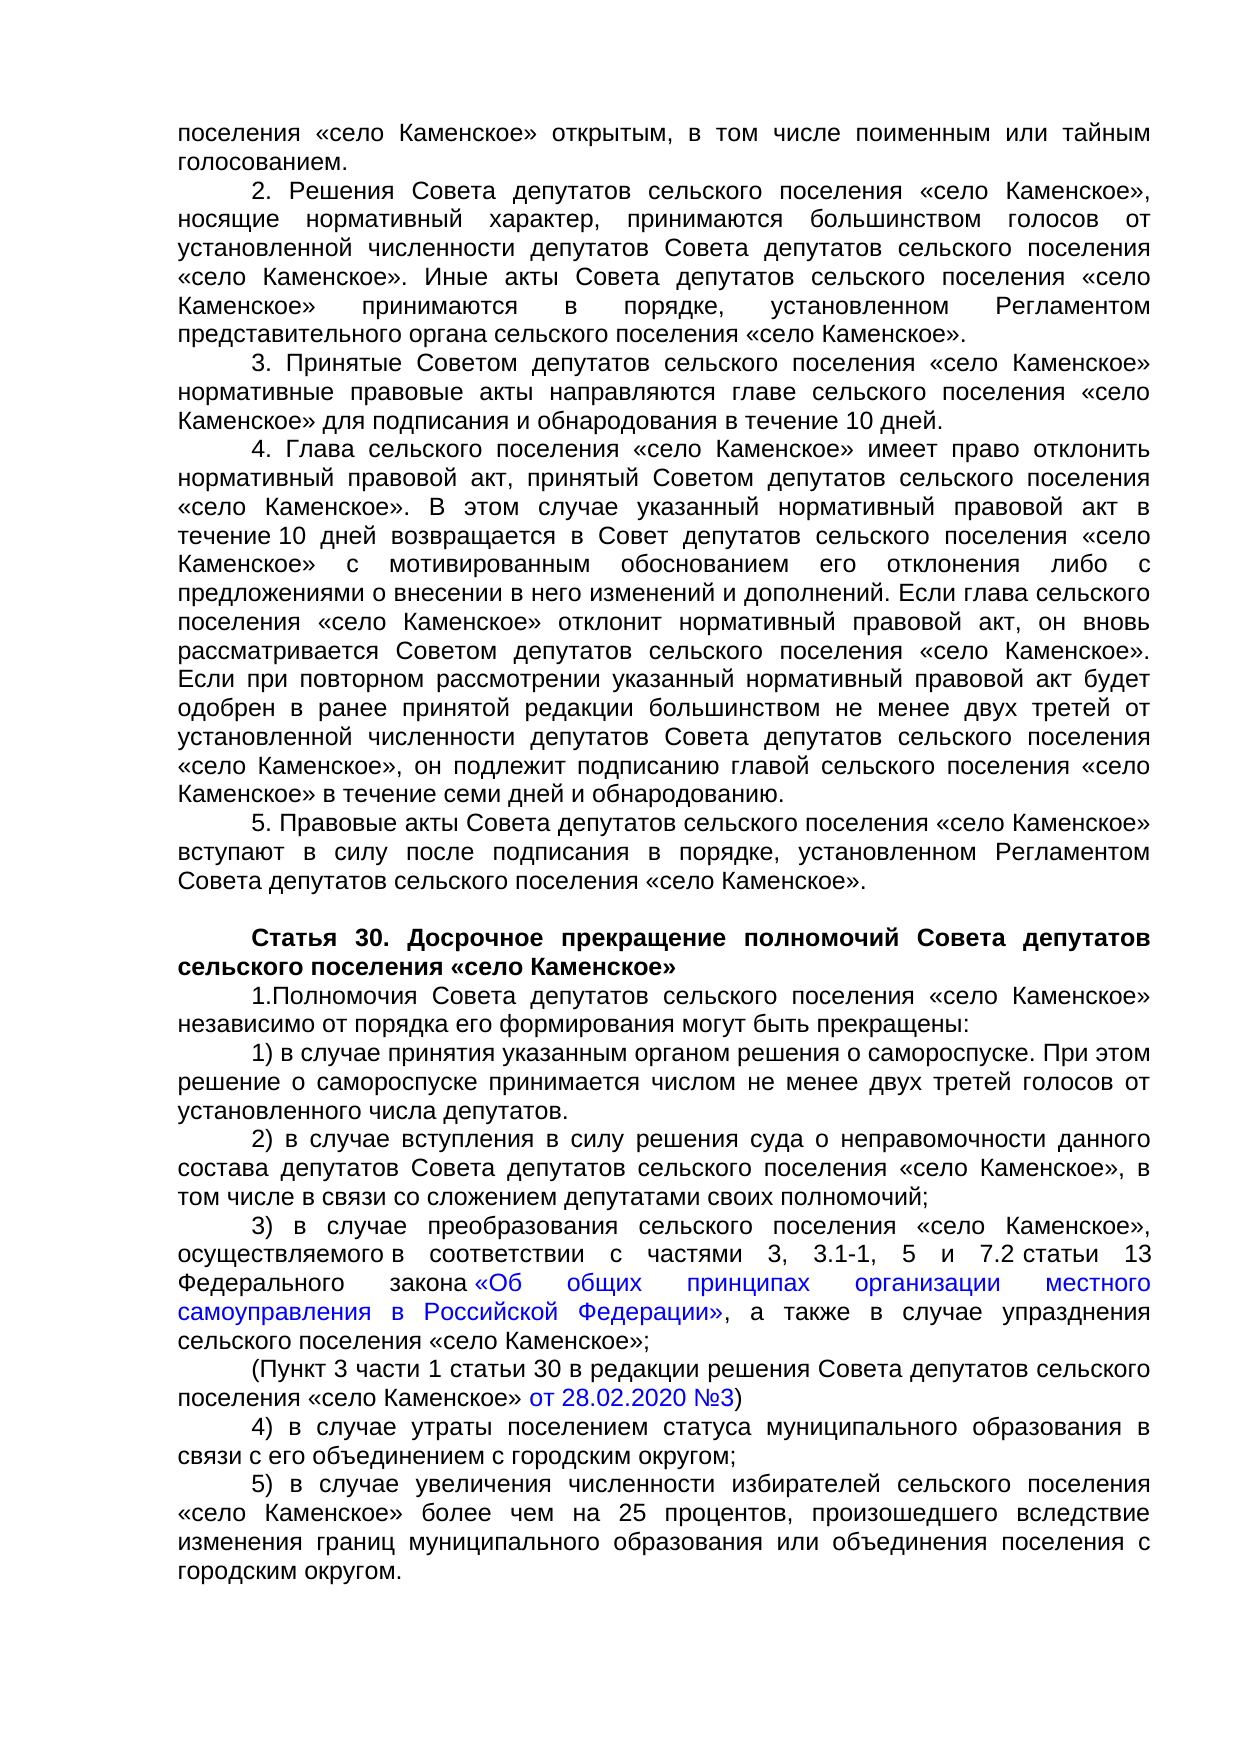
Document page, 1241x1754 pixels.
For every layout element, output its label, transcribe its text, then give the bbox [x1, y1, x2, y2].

text Статья 30. Досрочное прекращение полномочий Совета депутатов сельского поселения «село Каменское» [177, 923, 1152, 981]
text (Пункт 3 части 1 статьи 30 в редакции решения Совета депутатов сельского поселения «село Каменское» от 28.02.2020 №3) [177, 1354, 1152, 1412]
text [177, 118, 1152, 176]
text 2) в случае вступления в силу решения суда о неправомочности данного состава депутатов Совета депутатов сельского поселения «село Каменское», в том числе в связи со сложением депутатами своих полномочий; [177, 1124, 1152, 1211]
text 1.Полномочия Совета депутатов сельского поселения «село Каменское» независимо от порядка его формирования могут быть прекращены: [177, 981, 1152, 1038]
text 3) в случае преобразования сельского поселения «село Каменское», осуществляемого в соответствии с частями 3, 3.1-1, 5 и 7.2 статьи 13 Федерального закона «Об общих принципах организации местного самоуправления в Российской Федерации», а также в случае упразднения сельского поселения «село Каменское»; [177, 1211, 1152, 1354]
text 5. Правовые акты Совета депутатов сельского поселения «село Каменское» вступают в силу после подписания в порядке, установленном Регламентом Совета депутатов сельского поселения «село Каменское». [177, 808, 1152, 894]
text 4) в случае утраты поселением статуса муниципального образования в связи с его объединением с городским округом; [177, 1412, 1152, 1469]
text 1) в случае принятия указанным органом решения о самороспуске. При этом решение о самороспуске принимается числом не менее двух третей голосов от установленного числа депутатов. [177, 1038, 1152, 1124]
text 2. Решения Совета депутатов сельского поселения «село Каменское», носящие нормативный характер, принимаются большинством голосов от установленной численности депутатов Совета депутатов сельского поселения «село Каменское». Иные акты Совета депутатов сельского поселения «село Каменское» принимаются в порядке, установленном Регламентом представительного органа сельского поселения «село Каменское». [177, 176, 1152, 348]
text 5) в случае увеличения численности избирателей сельского поселения «село Каменское» более чем на 25 процентов, произошедшего вследствие изменения границ муниципального образования или объединения поселения с городским округом. [177, 1469, 1152, 1584]
text 4. Глава сельского поселения «село Каменское» имеет право отклонить нормативный правовой акт, принятый Советом депутатов сельского поселения «село Каменское». В этом случае указанный нормативный правовой акт в течение 10 дней возвращается в Совет депутатов сельского поселения «село Каменское» с мотивированным обоснованием его отклонения либо с предложениями о внесении в него изменений и дополнений. Если глава сельского поселения «село Каменское» отклонит нормативный правовой акт, он вновь рассматривается Советом депутатов сельского поселения «село Каменское». Если при повторном рассмотрении указанный нормативный правовой акт будет одобрен в ранее принятой редакции большинством не менее двух третей от установленной численности депутатов Совета депутатов сельского поселения «село Каменское», он подлежит подписанию главой сельского поселения «село Каменское» в течение семи дней и обнародованию. [177, 434, 1152, 808]
text 3. Принятые Советом депутатов сельского поселения «село Каменское» нормативные правовые акты направляются главе сельского поселения «село Каменское» для подписания и обнародования в течение 10 дней. [177, 348, 1152, 434]
